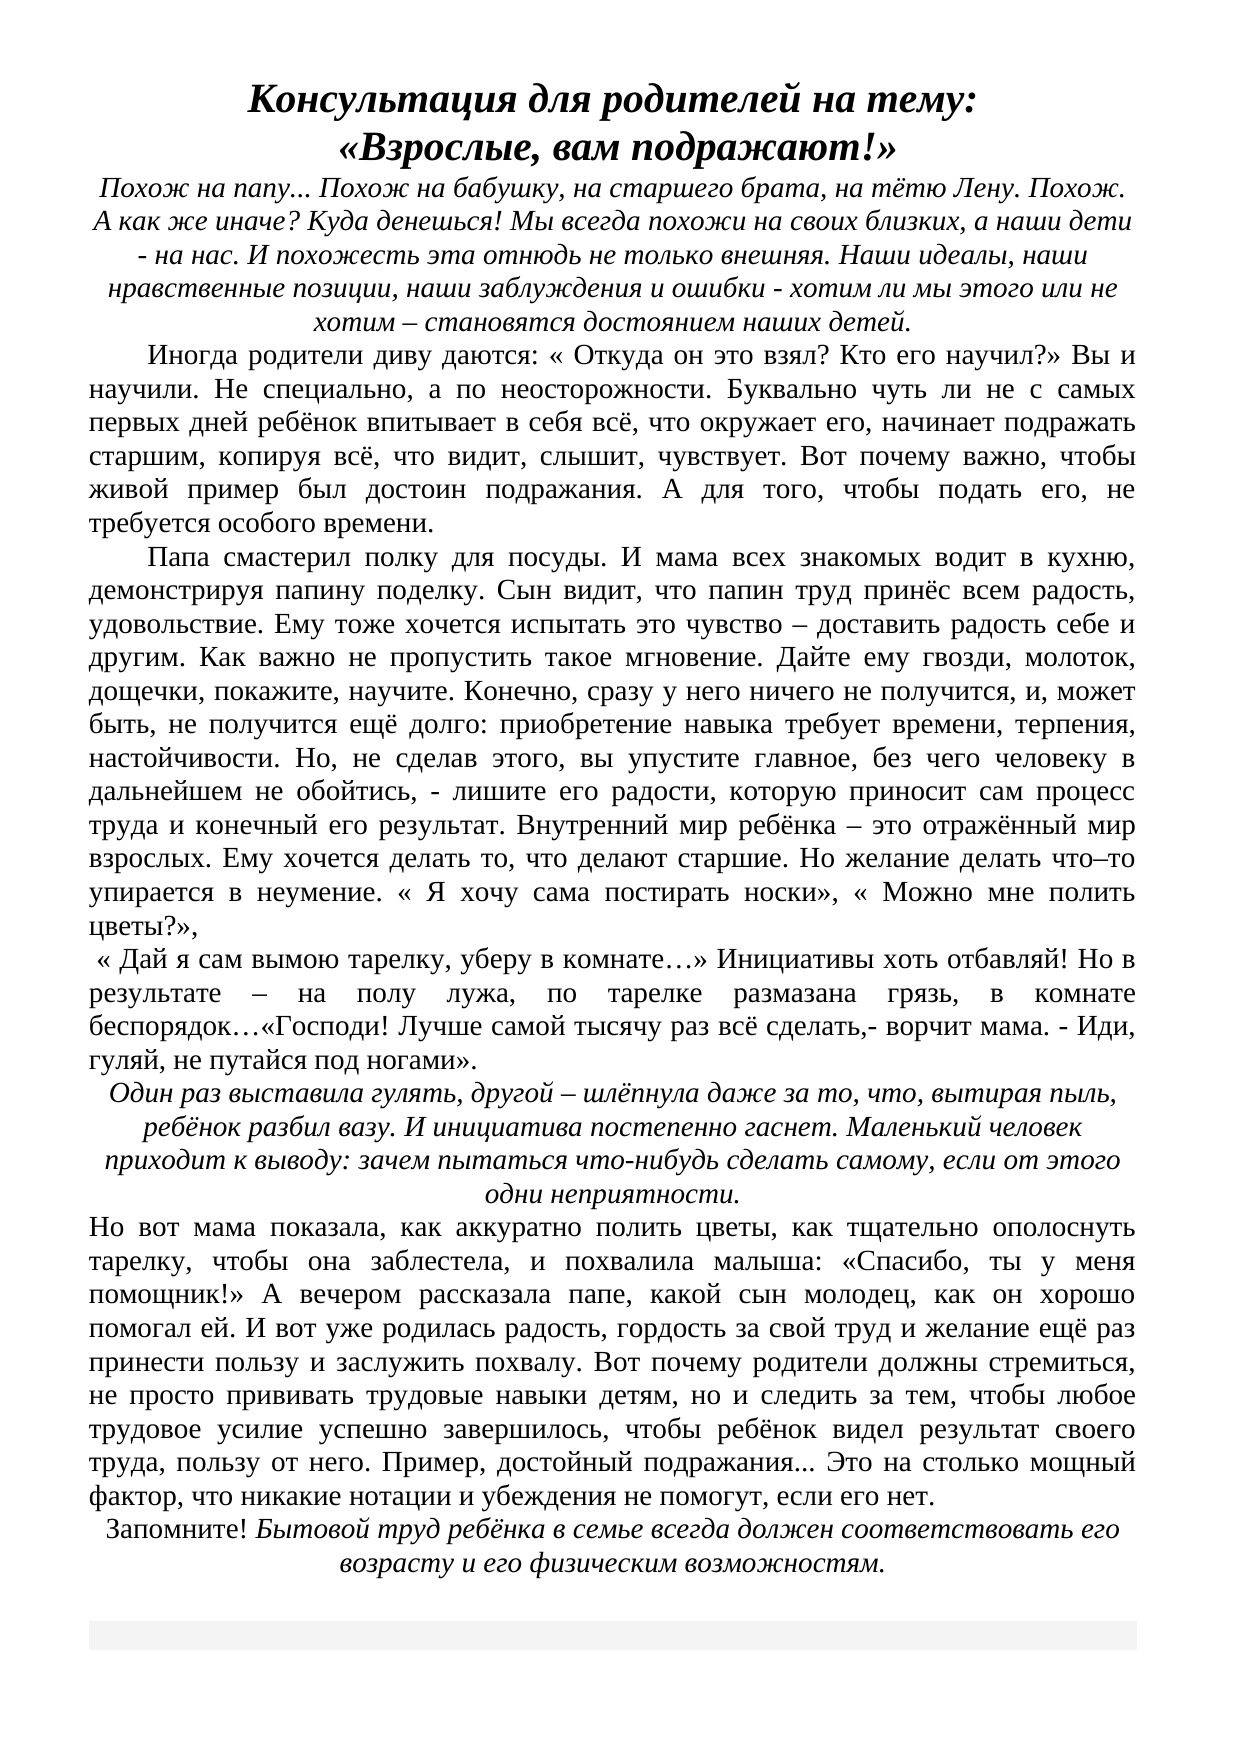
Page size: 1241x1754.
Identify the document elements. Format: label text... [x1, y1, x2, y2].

text « Дай я сам вымою тарелку, уберу в комнате…» Инициативы хоть отбавляй! Но в результате – на полу лужа, по тарелке размазана грязь, в комнате беспорядок…«Господи! Лучше самой тысячу раз всё сделать,- ворчит мама. - Иди, гуляй, не путайся под ногами». [89, 941, 1137, 1075]
text Но вот мама показала, как аккуратно полить цветы, как тщательно ополоснуть тарелку, чтобы она заблестела, и похвалила малыша: «Спасибо, ты у меня помощник!» А вечером рассказала папе, какой сын молодец, как он хорошо помогал ей. И вот уже родилась радость, гордость за свой труд и желание ещё раз принести пользу и заслужить похвалу. Вот почему родители должны стремиться, не просто прививать трудовые навыки детям, но и следить за тем, чтобы любое трудовое усилие успешно завершилось, чтобы ребёнок видел результат своего труда, пользу от него. Пример, достойный подражания... Это на столько мощный фактор, что никакие нотации и убеждения не помогут, если его нет. [89, 1209, 1137, 1511]
text Папа смастерил полку для посуды. И мама всех знакомых водит в кухню, демонстрируя папину поделку. Сын видит, что папин труд принёс всем радость, удовольствие. Ему тоже хочется испытать это чувство – доставить радость себе и другим. Как важно не пропустить такое мгновение. Дайте ему гвозди, молоток, дощечки, покажите, научите. Конечно, сразу у него ничего не получится, и, может быть, не получится ещё долго: приобретение навыка требует времени, терпения, настойчивости. Но, не сделав этого, вы упустите главное, без чего человеку в дальнейшем не обойтись, - лишите его радости, которую приносит сам процесс труда и конечный его результат. Внутренний мир ребёнка – это отражённый мир взрослых. Ему хочется делать то, что делают старшие. Но желание делать что–то упирается в неумение. « Я хочу сама постирать носки», « Можно мне полить цветы?», [89, 539, 1137, 941]
text Похож на папу... Похож на бабушку, на старшего брата, на тётю Лену. Похож. А как же иначе? Куда денешься! Мы всегда похожи на своих близких, а наши дети - на нас. И похожесть эта отнюдь не только внешняя. Наши идеалы, наши нравственные позиции, наши заблуждения и ошибки - хотим ли мы этого или не хотим – становятся достоянием наших детей. [89, 170, 1137, 337]
text Иногда родители диву даются: « Откуда он это взял? Кто его научил?» Вы и научили. Не специально, а по неосторожности. Буквально чуть ли не с самых первых дней ребёнок впитывает в себя всё, что окружает его, начинает подражать старшим, копируя всё, что видит, слышит, чувствует. Вот почему важно, чтобы живой пример был достоин подражания. А для того, чтобы подать его, не требуется особого времени. [89, 337, 1137, 539]
text Запомните! Бытовой труд ребёнка в семье всегда должен соответствовать его возрасту и его физическим возможностям. [89, 1511, 1137, 1578]
text Консультация для родителей на тему: [89, 74, 1137, 122]
text Один раз выставила гулять, другой – шлёпнула даже за то, что, вытирая пыль, ребёнок разбил вазу. И инициатива постепенно гаснет. Маленький человек приходит к выводу: зачем пытаться что-нибудь сделать самому, если от этого одни неприятности. [89, 1075, 1137, 1209]
text «Взрослые, вам подражают!» [89, 122, 1137, 170]
